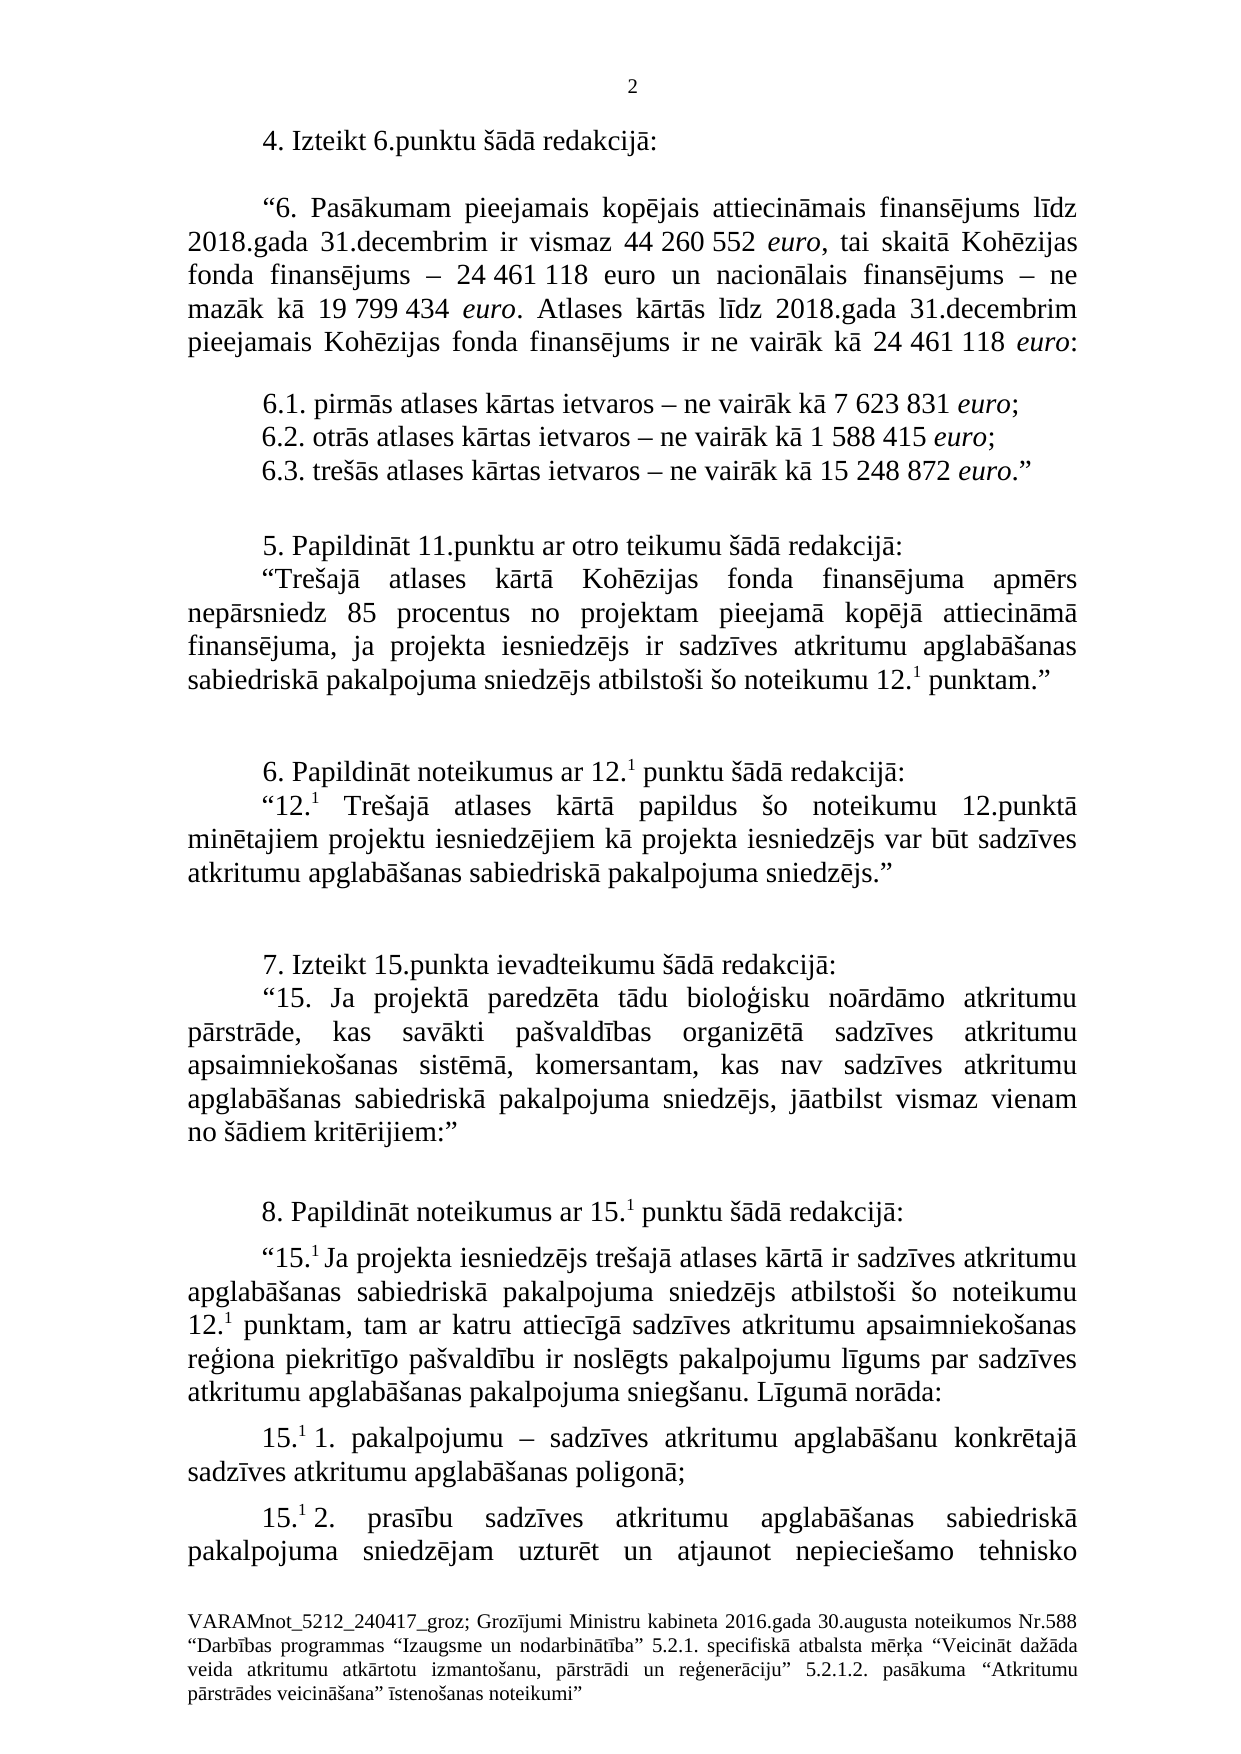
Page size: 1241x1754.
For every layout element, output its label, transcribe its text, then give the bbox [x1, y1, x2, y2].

text 6.2. otrās atlases kārtas ietvaros – ne vairāk kā 1 588 415 euro; [187, 419, 1078, 453]
text “12.1 Trešajā atlases kārtā papildus šo noteikumu 12.punktā minētajiem projektu iesniedzējiem kā projekta iesniedzējs var būt sadzīves atkritumu apglabāšanas sabiedriskā pakalpojuma sniedzējs.” [187, 788, 1078, 888]
text 6. Papildināt noteikumus ar 12.1 punktu šādā redakcijā: [187, 754, 1078, 788]
text 7. Izteikt 15.punkta ievadteikumu šādā redakcijā: [187, 947, 1078, 980]
text 6.3. trešās atlases kārtas ietvaros – ne vairāk kā 15 248 872 euro.” [187, 453, 1078, 487]
text 5. Papildināt 11.punktu ar otro teikumu šādā redakcijā: [187, 528, 1078, 561]
text 6.1. pirmās atlases kārtas ietvaros – ne vairāk kā 7 623 831 euro; [187, 386, 1078, 419]
text 4. Izteikt 6.punktu šādā redakcijā: [187, 123, 1078, 157]
text “15. Ja projektā paredzēta tādu bioloģisku noārdāmo atkritumu pārstrāde, kas savākti pašvaldības organizētā sadzīves atkritumu apsaimniekošanas sistēmā, komersantam, kas nav sadzīves atkritumu apglabāšanas sabiedriskā pakalpojuma sniedzējs, jāatbilst vismaz vienam no šādiem kritērijiem:” [187, 980, 1078, 1148]
text 8. Papildināt noteikumus ar 15.1 punktu šādā redakcijā: [187, 1194, 1078, 1228]
text “15.1 Ja projekta iesniedzējs trešajā atlases kārtā ir sadzīves atkritumu apglabāšanas sabiedriskā pakalpojuma sniedzējs atbilstoši šo noteikumu 12.1 punktam, tam ar katru attiecīgā sadzīves atkritumu apsaimniekošanas reģiona piekritīgo pašvaldību ir noslēgts pakalpojumu līgums par sadzīves atkritumu apglabāšanas pakalpojuma sniegšanu. Līgumā norāda: [187, 1240, 1078, 1408]
text 15.1 1. pakalpojumu – sadzīves atkritumu apglabāšanu konkrētajā sadzīves atkritumu apglabāšanas poligonā; [187, 1420, 1078, 1487]
text “6. Pasākumam pieejamais kopējais attiecināmais finansējums līdz 2018.gada 31.decembrim ir vismaz 44 260 552 euro, tai skaitā Kohēzijas fonda finansējums – 24 461 118 euro un nacionālais finansējums – ne mazāk kā 19 799 434 euro. Atlases kārtās līdz 2018.gada 31.decembrim pieejamais Kohēzijas fonda finansējums ir ne vairāk kā 24 461 118 euro: [187, 190, 1078, 386]
text “Trešajā atlases kārtā Kohēzijas fonda finansējuma apmērs nepārsniedz 85 procentus no projektam pieejamā kopējā attiecināmā finansējuma, ja projekta iesniedzējs ir sadzīves atkritumu apglabāšanas sabiedriskā pakalpojuma sniedzējs atbilstoši šo noteikumu 12.1 punktam.” [187, 561, 1078, 696]
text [187, 1500, 1078, 1567]
